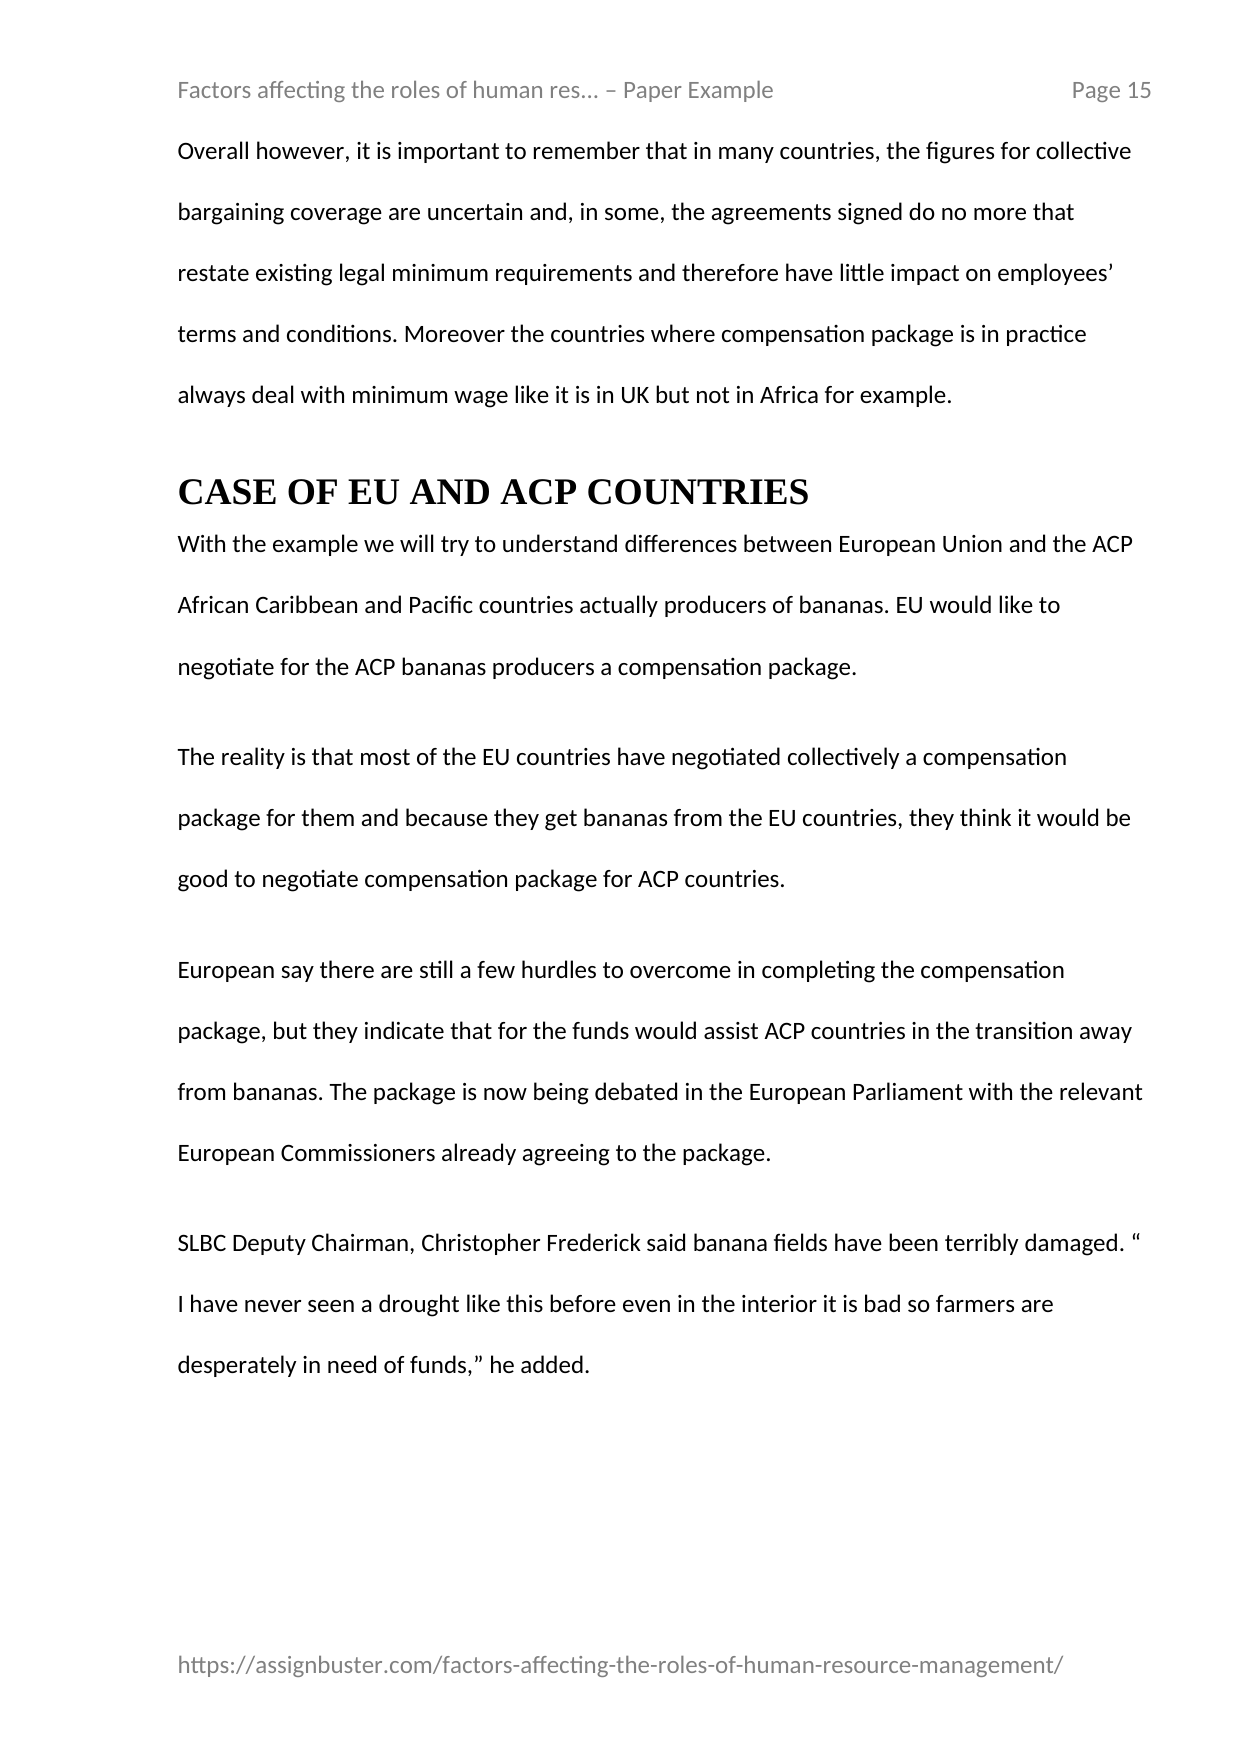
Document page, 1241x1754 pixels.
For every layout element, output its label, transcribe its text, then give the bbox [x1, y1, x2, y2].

text SLBC Deputy Chairman, Christopher Frederick said banana fields have been terribly damaged. “ I have never seen a drought like this before even in the interior it is bad so farmers are desperately in need of funds,” he added. [177, 1227, 1152, 1380]
subtitle CASE OF EU AND ACP COUNTRIES [177, 469, 1152, 513]
text With the example we will try to understand differences between European Union and the ACP African Caribbean and Pacific countries actually producers of bananas. EU would like to negotiate for the ACP bananas producers a compensation package. [177, 528, 1152, 681]
text European say there are still a few hurdles to overcome in completing the compensation package, but they indicate that for the funds would assist ACP countries in the transition away from bananas. The package is now being debated in the European Parliament with the relevant European Commissioners already agreeing to the package. [177, 954, 1152, 1167]
text Overall however, it is important to remember that in many countries, the figures for collective bargaining coverage are uncertain and, in some, the agreements signed do no more that restate existing legal minimum requirements and therefore have little impact on employees’ terms and conditions. Moreover the countries where compensation package is in practice always deal with minimum wage like it is in UK but not in Africa for example. [177, 135, 1152, 409]
text The reality is that most of the EU countries have negotiated collectively a compensation package for them and because they get bananas from the EU countries, they think it would be good to negotiate compensation package for ACP countries. [177, 741, 1152, 894]
